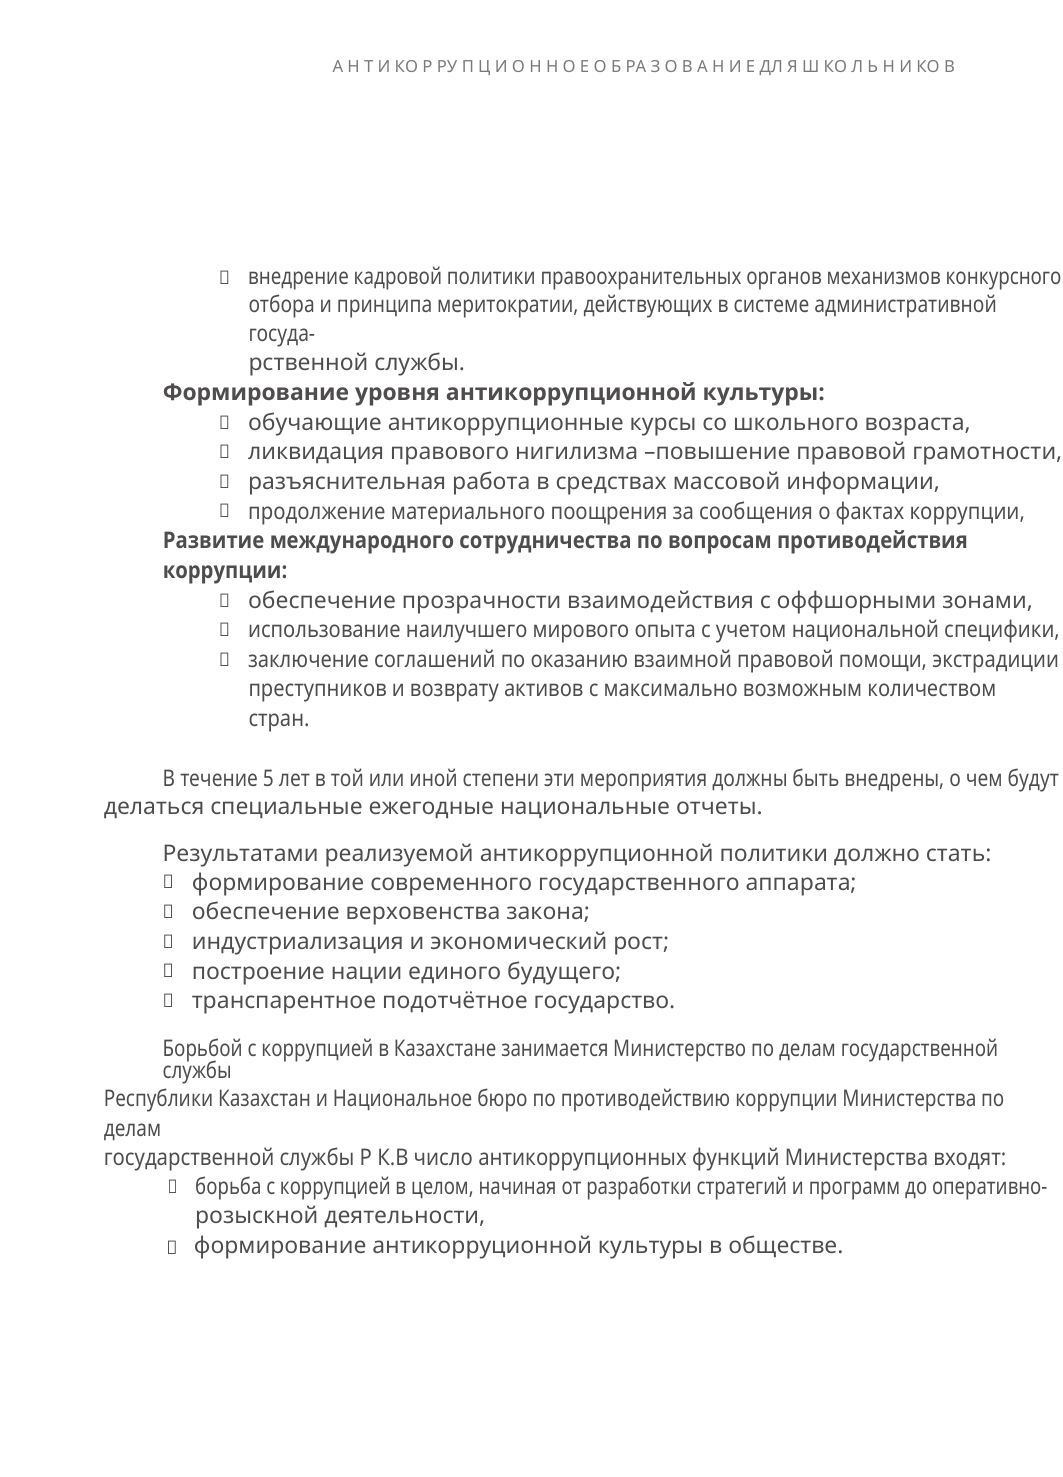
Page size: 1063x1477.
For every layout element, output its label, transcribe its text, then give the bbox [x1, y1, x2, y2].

text транспарентное подотчётное государство. [192, 985, 1063, 1015]
text розыскной деятельности, [195, 1201, 1063, 1230]
text  [218, 613, 247, 643]
text использование наилучшего мирового опыта с учетом национальной специфики, [248, 614, 1063, 644]
text отбора и принципа меритократии, действующих в системе административной госуда- [248, 289, 1063, 347]
text  [162, 866, 191, 895]
text разъяснительная работа в средствах массовой информации, [248, 466, 1063, 495]
text обеспечение прозрачности взаимодействия с оффшорными зонами, [248, 584, 1063, 614]
text обеспечение верховенства закона; [192, 896, 1063, 926]
text  [166, 1239, 193, 1258]
text Результатами реализуемой антикоррупционной политики должно стать: [162, 843, 1063, 866]
text борьба с коррупцией в целом, начиная от разработки стратегий и программ до оперативно- [195, 1171, 1063, 1201]
text  [218, 269, 247, 288]
text делаться специальные ежегодные национальные отчеты. [103, 791, 1063, 820]
text формирование современного государственного аппарата; [192, 866, 1063, 896]
text  [162, 984, 191, 1013]
text  [167, 1171, 193, 1199]
text государственной службы Р К.В число антикоррупционных функций Министерства входят: [103, 1142, 1063, 1171]
text Республики Казахстан и Национальное бюро по противодействию коррупции Министерства по делам [103, 1083, 1063, 1142]
text внедрение кадровой политики правоохранительных органов механизмов конкурсного [248, 266, 1063, 289]
text формирование антикорруционной культуры в обществе. [194, 1230, 1063, 1259]
text Формирование уровня антикоррупционной культуры: [163, 377, 1063, 406]
text ликвидация правового нигилизма –повышение правовой грамотности, [248, 436, 1063, 466]
text построение нации единого будущего; [192, 955, 1063, 985]
text Борьбой с коррупцией в Казахстане занимается Министерство по делам государственной службы [162, 1038, 1063, 1083]
text  [162, 895, 191, 924]
text обучающие антикоррупционные курсы со школьного возраста, [248, 406, 1063, 436]
text рственной службы. [248, 347, 1063, 377]
text продолжение материального поощрения за сообщения о фактах коррупции, [248, 495, 1063, 525]
text В течение 5 лет в той или иной степени эти мероприятия должны быть внедрены, о чем будут [162, 768, 1063, 791]
text преступников и возврату активов с максимально возможным количеством стран. [248, 673, 1063, 732]
text заключение соглашений по оказанию взаимной правовой помощи, экстрадиции [248, 644, 1063, 673]
text Развитие международного сотрудничества по вопросам противодействия коррупции: [163, 525, 1063, 584]
text  [162, 954, 191, 984]
text  [218, 494, 247, 524]
text  [218, 435, 247, 464]
text индустриализация и экономический рост; [192, 926, 1063, 955]
text  [218, 584, 247, 613]
text  [218, 643, 247, 672]
text  [218, 464, 247, 494]
text  [218, 406, 247, 435]
text А Н Т И КО Р РУ П Ц И О Н Н О Е О Б РА З О В А Н И Е ДЛ Я Ш КО Л Ь Н И КО В [332, 59, 1063, 75]
text  [162, 924, 191, 954]
